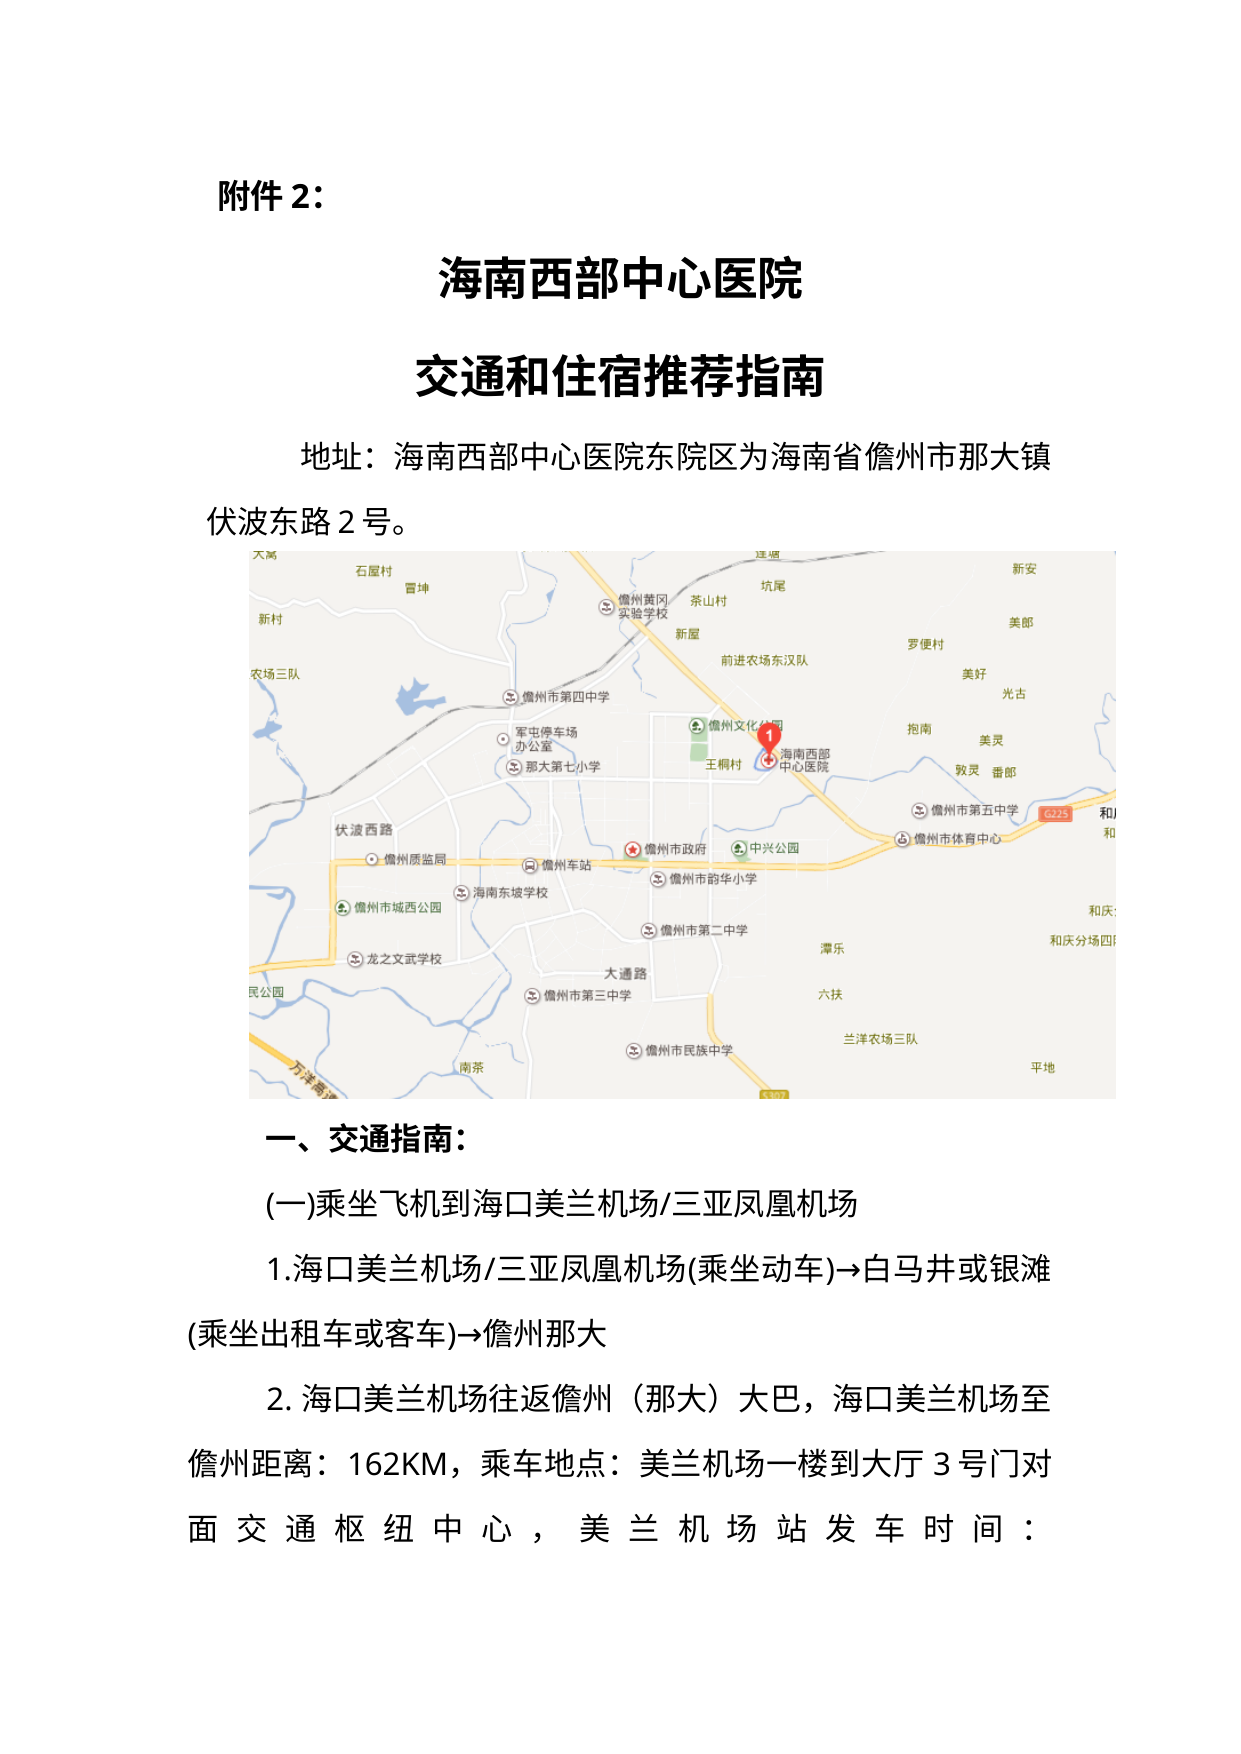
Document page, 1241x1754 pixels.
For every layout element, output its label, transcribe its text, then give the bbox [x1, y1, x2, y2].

text 一、交通指南： [187, 1104, 1053, 1169]
text 1.海口美兰机场/三亚凤凰机场(乘坐动车)→白马井或银滩(乘坐出租车或客车)→儋州那大 [187, 1234, 1053, 1364]
text 交通和住宿推荐指南 [187, 324, 1053, 422]
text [187, 1364, 1053, 1559]
text (一)乘坐飞机到海口美兰机场/三亚凤凰机场 [187, 1169, 1053, 1234]
text 附件2： [217, 162, 1053, 227]
text 海南西部中心医院 [187, 227, 1053, 324]
text 地址：海南西部中心医院东院区为海南省儋州市那大镇伏波东路2号。 [206, 422, 1053, 552]
picture [249, 551, 1116, 1099]
